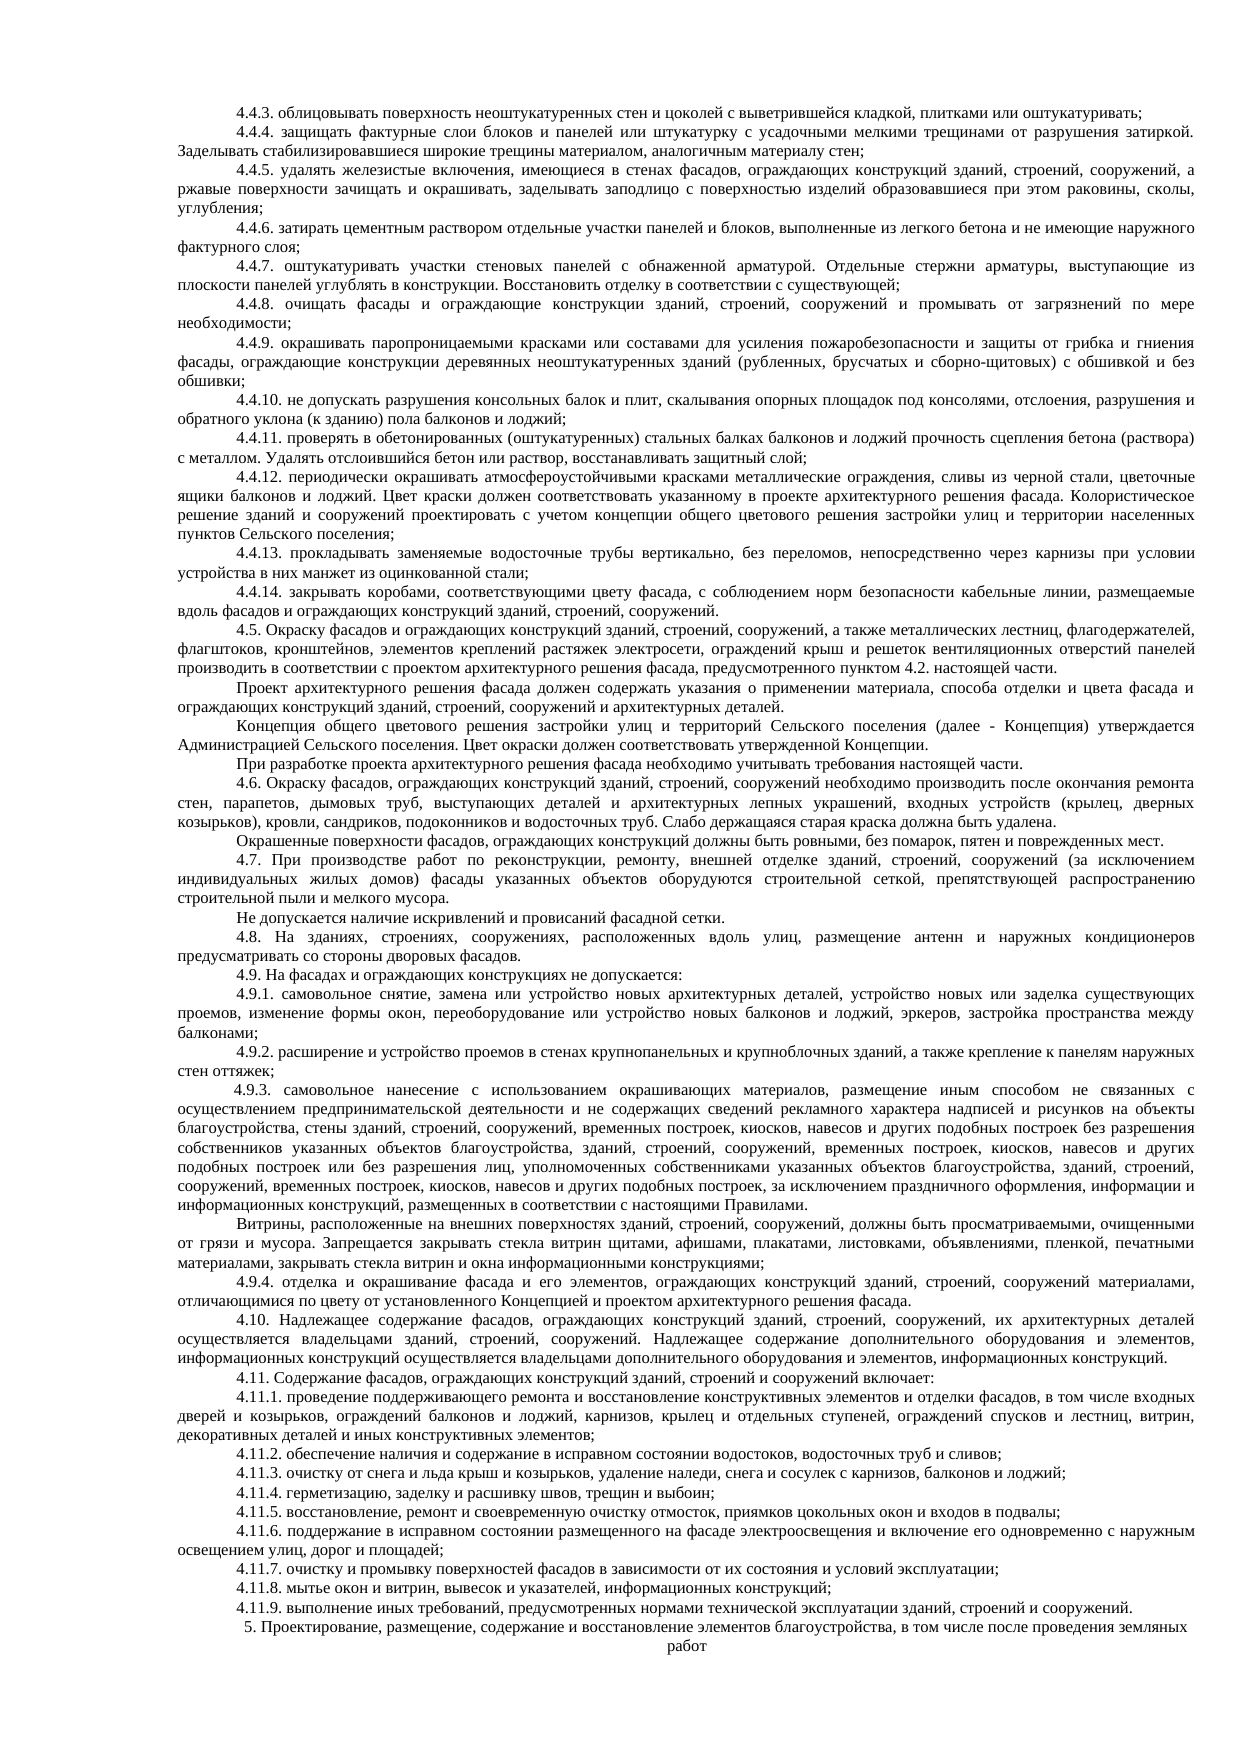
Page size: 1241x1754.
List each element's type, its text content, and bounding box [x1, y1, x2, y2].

text 4.4.14. закрывать коробами, соответствующими цвету фасада, с соблюдением норм безопасности кабельные линии, размещаемые вдоль фасадов и ограждающих конструкций зданий, строений, сооружений. [177, 582, 1196, 620]
text 4.9.1. самовольное снятие, замена или устройство новых архитектурных деталей, устройство новых или заделка существующих проемов, изменение формы окон, переоборудование или устройство новых балконов и лоджий, эркеров, застройка пространства между балконами; [177, 984, 1196, 1042]
text 4.4.3. облицовывать поверхность неоштукатуренных стен и цоколей с выветрившейся кладкой, плитками или оштукатуривать; [177, 102, 1196, 122]
text 4.4.10. не допускать разрушения консольных балок и плит, скалывания опорных площадок под консолями, отслоения, разрушения и обратного уклона (к зданию) пола балконов и лоджий; [177, 390, 1196, 428]
text 4.7. При производстве работ по реконструкции, ремонту, внешней отделке зданий, строений, сооружений (за исключением индивидуальных жилых домов) фасады указанных объектов оборудуются строительной сеткой, препятствующей распространению строительной пыли и мелкого мусора. [177, 850, 1196, 907]
text 4.10. Надлежащее содержание фасадов, ограждающих конструкций зданий, строений, сооружений, их архитектурных деталей осуществляется владельцами зданий, строений, сооружений. Надлежащее содержание дополнительного оборудования и элементов, информационных конструкций осуществляется владельцами дополнительного оборудования и элементов, информационных конструкций. [177, 1310, 1196, 1367]
text 4.4.5. удалять железистые включения, имеющиеся в стенах фасадов, ограждающих конструкций зданий, строений, сооружений, а ржавые поверхности зачищать и окрашивать, заделывать заподлицо с поверхностью изделий образовавшиеся при этом раковины, сколы, углубления; [177, 160, 1196, 217]
text 4.9. На фасадах и ограждающих конструкциях не допускается: [177, 965, 1196, 984]
text Витрины, расположенные на внешних поверхностях зданий, строений, сооружений, должны быть просматриваемыми, очищенными от грязи и мусора. Запрещается закрывать стекла витрин щитами, афишами, плакатами, листовками, объявлениями, пленкой, печатными материалами, закрывать стекла витрин и окна информационными конструкциями; [177, 1214, 1196, 1272]
text 4.8. На зданиях, строениях, сооружениях, расположенных вдоль улиц, размещение антенн и наружных кондиционеров предусматривать со стороны дворовых фасадов. [177, 927, 1196, 965]
text 4.9.3. самовольное нанесение с использованием окрашивающих материалов, размещение иным способом не связанных с осуществлением предпринимательской деятельности и не содержащих сведений рекламного характера надписей и рисунков на объекты благоустройства, стены зданий, строений, сооружений, временных построек, киосков, навесов и других подобных построек без разрешения собственников указанных объектов благоустройства, зданий, строений, сооружений, временных построек, киосков, навесов и других подобных построек или без разрешения лиц, уполномоченных собственниками указанных объектов благоустройства, зданий, строений, сооружений, временных построек, киосков, навесов и других подобных построек, за исключением праздничного оформления, информации и информационных конструкций, размещенных в соответствии с настоящими Правилами. [177, 1080, 1196, 1214]
text 4.4.11. проверять в обетонированных (оштукатуренных) стальных балках балконов и лоджий прочность сцепления бетона (раствора) с металлом. Удалять отслоившийся бетон или раствор, восстанавливать защитный слой; [177, 428, 1196, 467]
text Проект архитектурного решения фасада должен содержать указания о применении материала, способа отделки и цвета фасада и ограждающих конструкций зданий, строений, сооружений и архитектурных деталей. [177, 677, 1196, 716]
text 4.9.4. отделка и окрашивание фасада и его элементов, ограждающих конструкций зданий, строений, сооружений материалами, отличающимися по цвету от установленного Концепцией и проектом архитектурного решения фасада. [177, 1272, 1196, 1310]
text 4.11.6. поддержание в исправном состоянии размещенного на фасаде электроосвещения и включение его одновременно с наружным освещением улиц, дорог и площадей; [177, 1521, 1196, 1559]
text 4.11.5. восстановление, ремонт и своевременную очистку отмосток, приямков цокольных окон и входов в подвалы; [177, 1502, 1196, 1521]
text 4.11.8. мытье окон и витрин, вывесок и указателей, информационных конструкций; [177, 1578, 1196, 1597]
text 4.11.1. проведение поддерживающего ремонта и восстановление конструктивных элементов и отделки фасадов, в том числе входных дверей и козырьков, ограждений балконов и лоджий, карнизов, крылец и отдельных ступеней, ограждений спусков и лестниц, витрин, декоративных деталей и иных конструктивных элементов; [177, 1387, 1196, 1444]
text 4.4.9. окрашивать паропроницаемыми красками или составами для усиления пожаробезопасности и защиты от грибка и гниения фасады, ограждающие конструкции деревянных неоштукатуренных зданий (рубленных, брусчатых и сборно-щитовых) с обшивкой и без обшивки; [177, 332, 1196, 390]
text 4.6. Окраску фасадов, ограждающих конструкций зданий, строений, сооружений необходимо производить после окончания ремонта стен, парапетов, дымовых труб, выступающих деталей и архитектурных лепных украшений, входных устройств (крылец, дверных козырьков), кровли, сандриков, подоконников и водосточных труб. Слабо держащаяся старая краска должна быть удалена. [177, 773, 1196, 831]
text Окрашенные поверхности фасадов, ограждающих конструкций должны быть ровными, без помарок, пятен и поврежденных мест. [177, 831, 1196, 850]
text 4.11.2. обеспечение наличия и содержание в исправном состоянии водостоков, водосточных труб и сливов; [177, 1444, 1196, 1463]
text 4.4.13. прокладывать заменяемые водосточные трубы вертикально, без переломов, непосредственно через карнизы при условии устройства в них манжет из оцинкованной стали; [177, 543, 1196, 582]
text 4.9.2. расширение и устройство проемов в стенах крупнопанельных и крупноблочных зданий, а также крепление к панелям наружных стен оттяжек; [177, 1042, 1196, 1080]
text 4.11.3. очистку от снега и льда крыш и козырьков, удаление наледи, снега и сосулек с карнизов, балконов и лоджий; [177, 1463, 1196, 1482]
text Не допускается наличие искривлений и провисаний фасадной сетки. [177, 907, 1196, 927]
text 4.11.9. выполнение иных требований, предусмотренных нормами технической эксплуатации зданий, строений и сооружений. [177, 1597, 1196, 1617]
text 5. Проектирование, размещение, содержание и восстановление элементов благоустройства, в том числе после проведения земляных работ [177, 1617, 1196, 1655]
text 4.4.6. затирать цементным раствором отдельные участки панелей и блоков, выполненные из легкого бетона и не имеющие наружного фактурного слоя; [177, 217, 1196, 256]
text 4.11.7. очистку и промывку поверхностей фасадов в зависимости от их состояния и условий эксплуатации; [177, 1559, 1196, 1578]
text 4.11.4. герметизацию, заделку и расшивку швов, трещин и выбоин; [177, 1482, 1196, 1502]
text 4.4.12. периодически окрашивать атмосфероустойчивыми красками металлические ограждения, сливы из черной стали, цветочные ящики балконов и лоджий. Цвет краски должен соответствовать указанному в проекте архитектурного решения фасада. Колористическое решение зданий и сооружений проектировать с учетом концепции общего цветового решения застройки улиц и территории населенных пунктов Сельского поселения; [177, 467, 1196, 543]
text Концепция общего цветового решения застройки улиц и территорий Сельского поселения (далее - Концепция) утверждается Администрацией Сельского поселения. Цвет окраски должен соответствовать утвержденной Концепции. [177, 716, 1196, 754]
text 4.4.7. оштукатуривать участки стеновых панелей с обнаженной арматурой. Отдельные стержни арматуры, выступающие из плоскости панелей углублять в конструкции. Восстановить отделку в соответствии с существующей; [177, 256, 1196, 294]
text 4.4.4. защищать фактурные слои блоков и панелей или штукатурку с усадочными мелкими трещинами от разрушения затиркой. Заделывать стабилизировавшиеся широкие трещины материалом, аналогичным материалу стен; [177, 122, 1196, 160]
text 4.5. Окраску фасадов и ограждающих конструкций зданий, строений, сооружений, а также металлических лестниц, флагодержателей, флагштоков, кронштейнов, элементов креплений растяжек электросети, ограждений крыш и решеток вентиляционных отверстий панелей производить в соответствии с проектом архитектурного решения фасада, предусмотренного пунктом 4.2. настоящей части. [177, 620, 1196, 677]
text При разработке проекта архитектурного решения фасада необходимо учитывать требования настоящей части. [177, 754, 1196, 773]
text 4.4.8. очищать фасады и ограждающие конструкции зданий, строений, сооружений и промывать от загрязнений по мере необходимости; [177, 294, 1196, 332]
text 4.11. Содержание фасадов, ограждающих конструкций зданий, строений и сооружений включает: [177, 1367, 1196, 1387]
